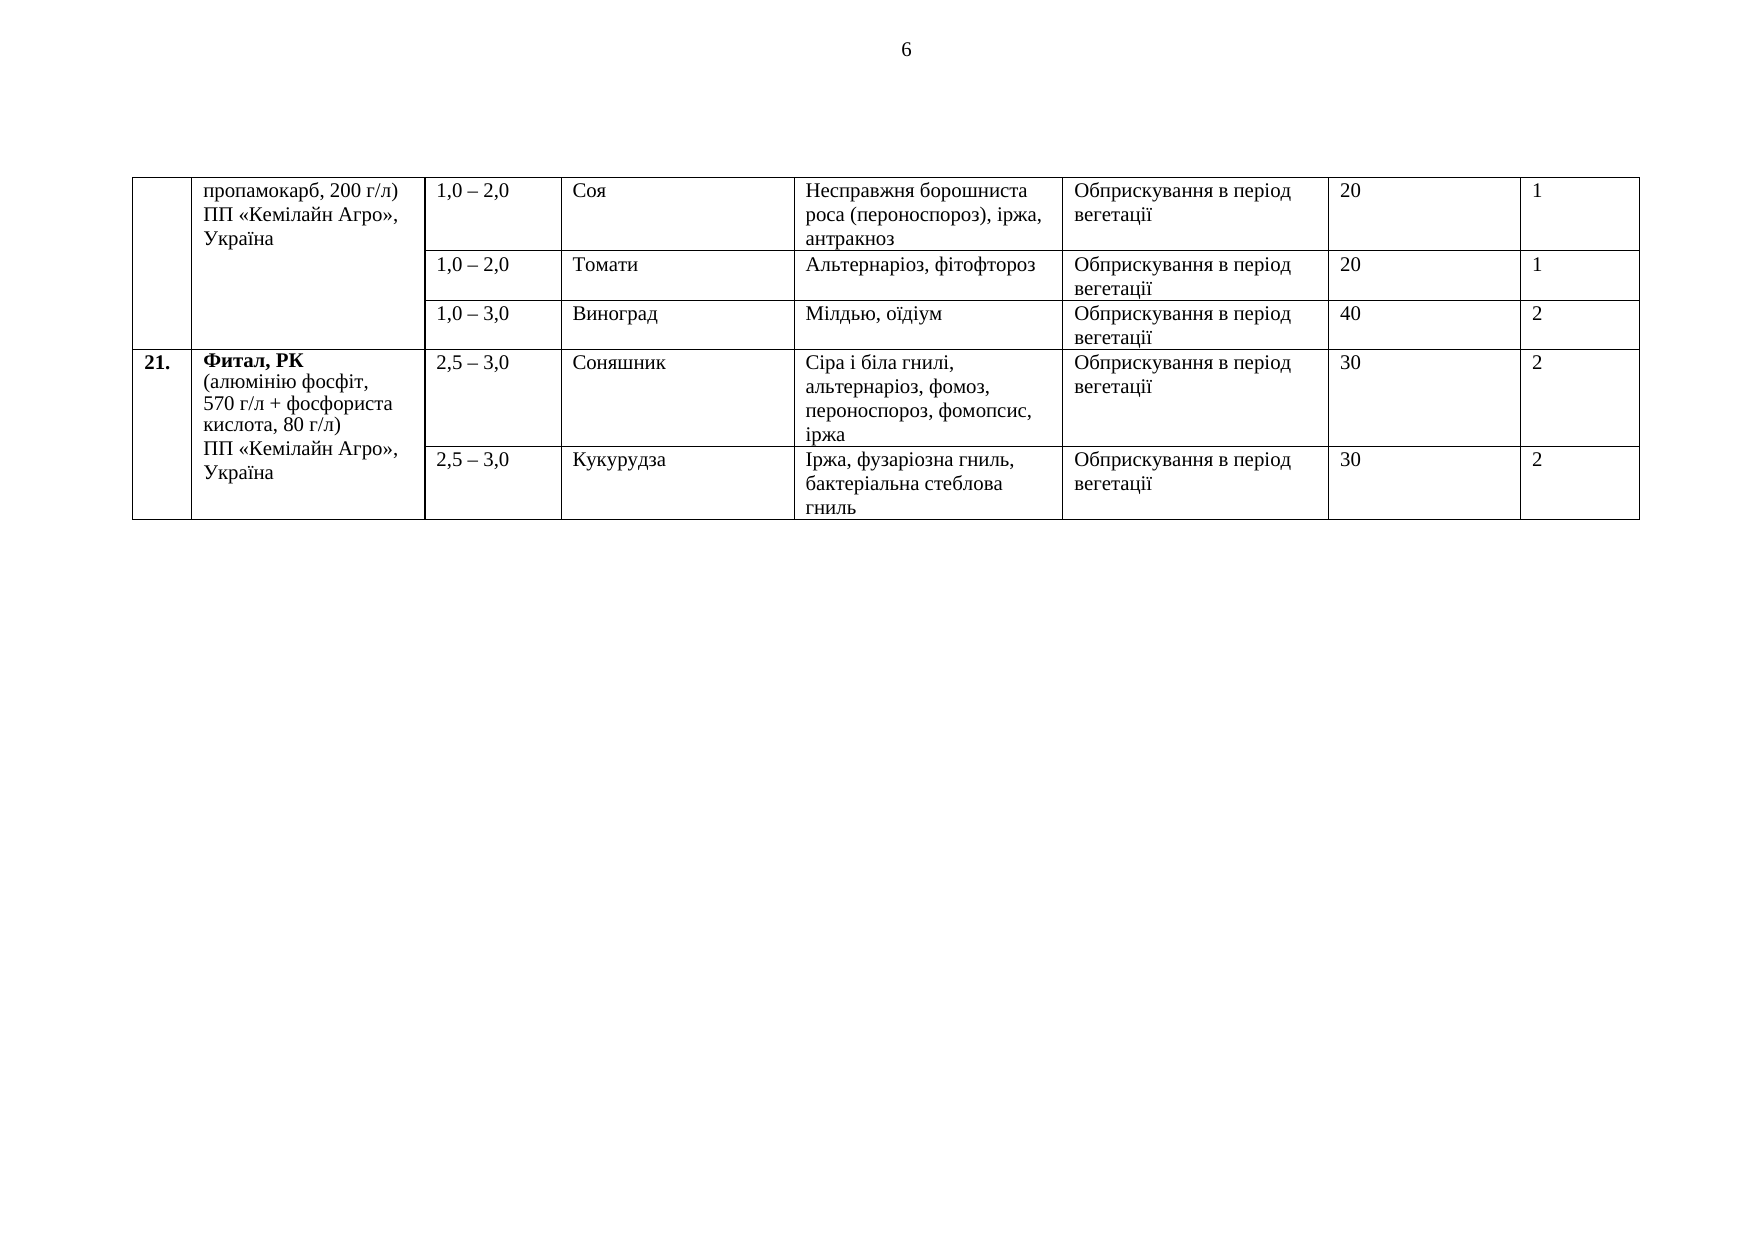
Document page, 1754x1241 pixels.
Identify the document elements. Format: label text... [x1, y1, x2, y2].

table_cell 2 [1521, 301, 1639, 349]
table_cell Іржа, фузаріозна гниль, бактеріальна стеблова гниль [795, 447, 1062, 519]
table_cell Обприскування в період вегетації [1063, 251, 1328, 299]
table_cell 20 [1329, 251, 1520, 299]
table_cell 1,0 – 2,0 [426, 251, 561, 299]
table_cell Виноград [562, 301, 794, 349]
table_cell 2 [1521, 447, 1639, 519]
table_cell [133, 178, 191, 349]
table_cell Кукурудза [562, 447, 794, 519]
table_cell Обприскування в період вегетації [1063, 350, 1328, 446]
table_cell 40 [1329, 301, 1520, 349]
table_cell 1,0 – 3,0 [426, 301, 561, 349]
table_cell Соя [562, 178, 794, 250]
table_cell 2,5 – 3,0 [426, 350, 561, 446]
table_cell 2,5 – 3,0 [426, 447, 561, 519]
table_cell 20 [1329, 178, 1520, 250]
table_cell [1063, 178, 1328, 250]
table_cell [133, 350, 191, 519]
table_cell Мілдью, оїдіум [795, 301, 1062, 349]
table_cell 1,0 – 2,0 [426, 178, 561, 250]
table_cell Сіра і біла гнилі, альтернаріоз, фомоз, пероноспороз, фомопсис, іржа [795, 350, 1062, 446]
table_cell Обприскування в період вегетації [1063, 447, 1328, 519]
table_cell 30 [1329, 447, 1520, 519]
table_cell Обприскування в період вегетації [1063, 301, 1328, 349]
table_cell 1 [1521, 178, 1639, 250]
table_cell Несправжня борошниста роса (пероноспороз), іржа, антракноз [795, 178, 1062, 250]
table_cell 30 [1329, 350, 1520, 446]
table_cell Томати [562, 251, 794, 299]
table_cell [192, 178, 424, 349]
table_cell Фитал, РК (алюмінію фосфіт, 570 г/л + фосфориста кислота, 80 г/л) ПП «Кемілайн Агро», Україна [192, 350, 424, 519]
table_cell Альтернаріоз, фітофтороз [795, 251, 1062, 299]
table_cell 1 [1521, 251, 1639, 299]
table_cell Соняшник [562, 350, 794, 446]
table_cell 2 [1521, 350, 1639, 446]
